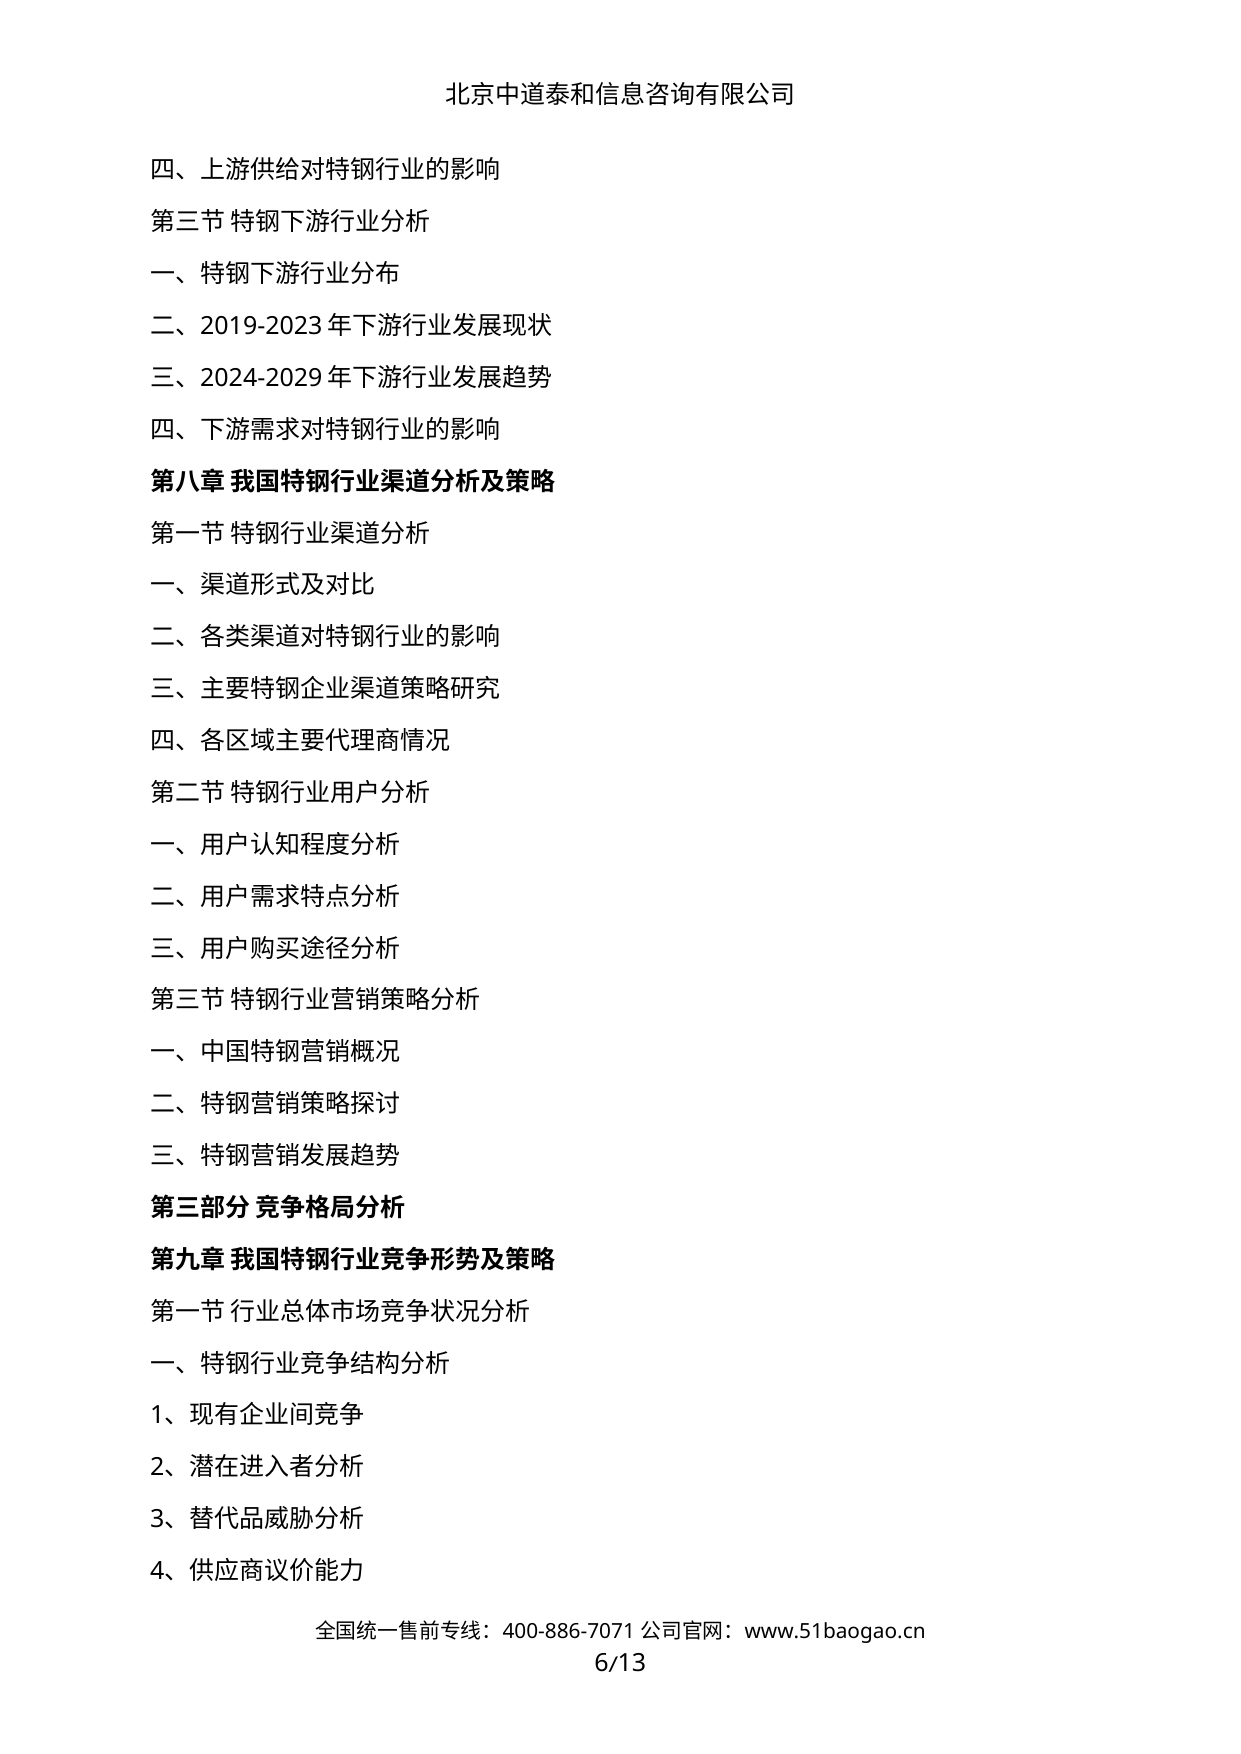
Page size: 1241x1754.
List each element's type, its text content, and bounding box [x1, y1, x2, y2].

text 三、特钢营销发展趋势 [150, 1136, 1090, 1172]
text 三、主要特钢企业渠道策略研究 [150, 669, 1090, 705]
text 一、特钢下游行业分布 [150, 254, 1090, 290]
text 三、2024-2029年下游行业发展趋势 [150, 357, 1090, 394]
text 二、用户需求特点分析 [150, 876, 1090, 912]
text 第九章 我国特钢行业竞争形势及策略 [150, 1239, 1090, 1276]
text 三、用户购买途径分析 [150, 928, 1090, 964]
text 四、下游需求对特钢行业的影响 [150, 409, 1090, 446]
text 1、现有企业间竞争 [150, 1395, 1090, 1431]
text 四、上游供给对特钢行业的影响 [150, 150, 1090, 186]
text 3、替代品威胁分析 [150, 1499, 1090, 1535]
text 第三部分 竞争格局分析 [150, 1187, 1090, 1224]
text 一、中国特钢营销概况 [150, 1032, 1090, 1068]
text 第三节 特钢行业营销策略分析 [150, 980, 1090, 1016]
text 一、用户认知程度分析 [150, 824, 1090, 861]
text 一、渠道形式及对比 [150, 565, 1090, 601]
text 二、2019-2023年下游行业发展现状 [150, 306, 1090, 342]
text 第二节 特钢行业用户分析 [150, 772, 1090, 809]
text 第八章 我国特钢行业渠道分析及策略 [150, 461, 1090, 497]
text 二、特钢营销策略探讨 [150, 1084, 1090, 1120]
text 四、各区域主要代理商情况 [150, 721, 1090, 757]
text 2、潜在进入者分析 [150, 1447, 1090, 1483]
text 4、供应商议价能力 [150, 1551, 1090, 1587]
text 第一节 行业总体市场竞争状况分析 [150, 1291, 1090, 1327]
text 二、各类渠道对特钢行业的影响 [150, 617, 1090, 653]
text 第三节 特钢下游行业分析 [150, 202, 1090, 238]
text 第一节 特钢行业渠道分析 [150, 513, 1090, 549]
text 一、特钢行业竞争结构分析 [150, 1343, 1090, 1379]
